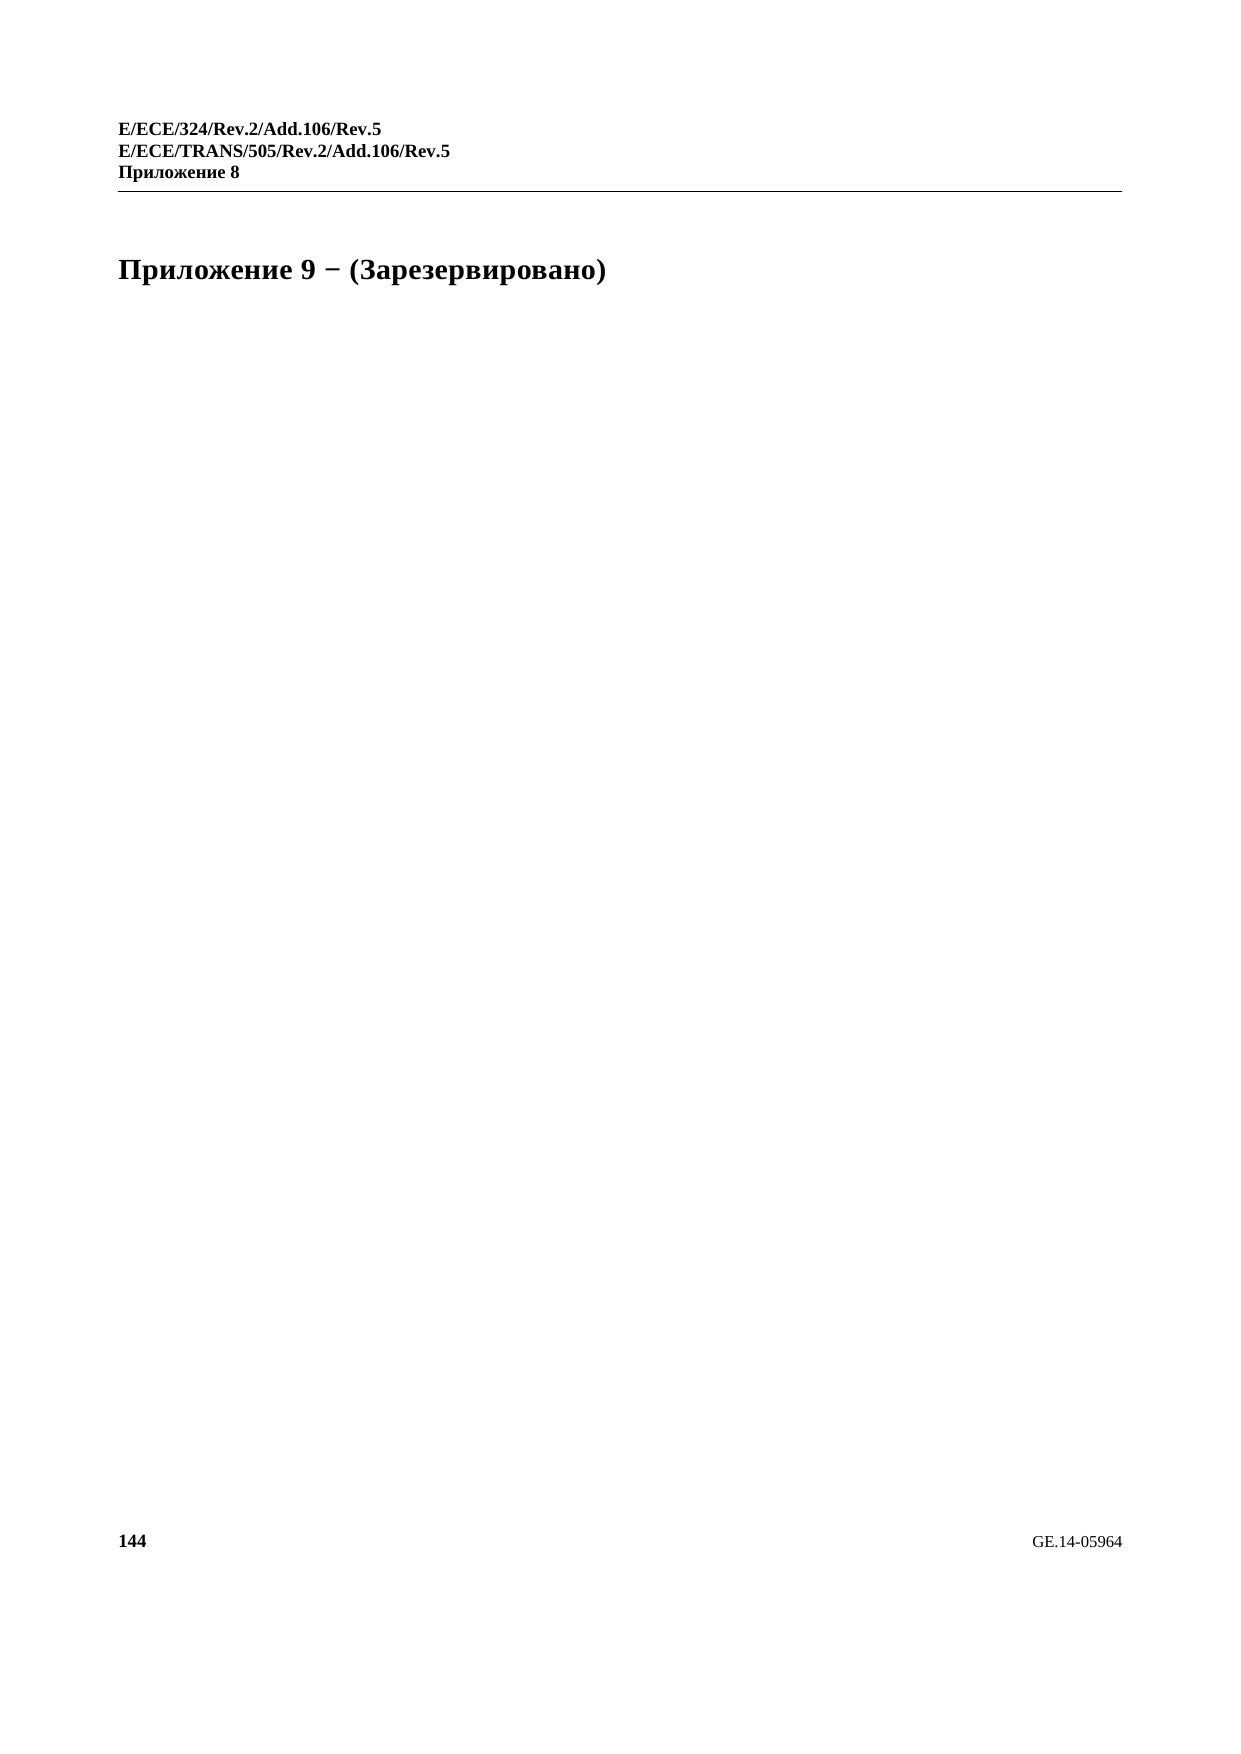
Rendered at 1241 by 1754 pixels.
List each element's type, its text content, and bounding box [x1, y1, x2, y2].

text Приложение 9 − (Зарезервировано) [118, 255, 1004, 286]
